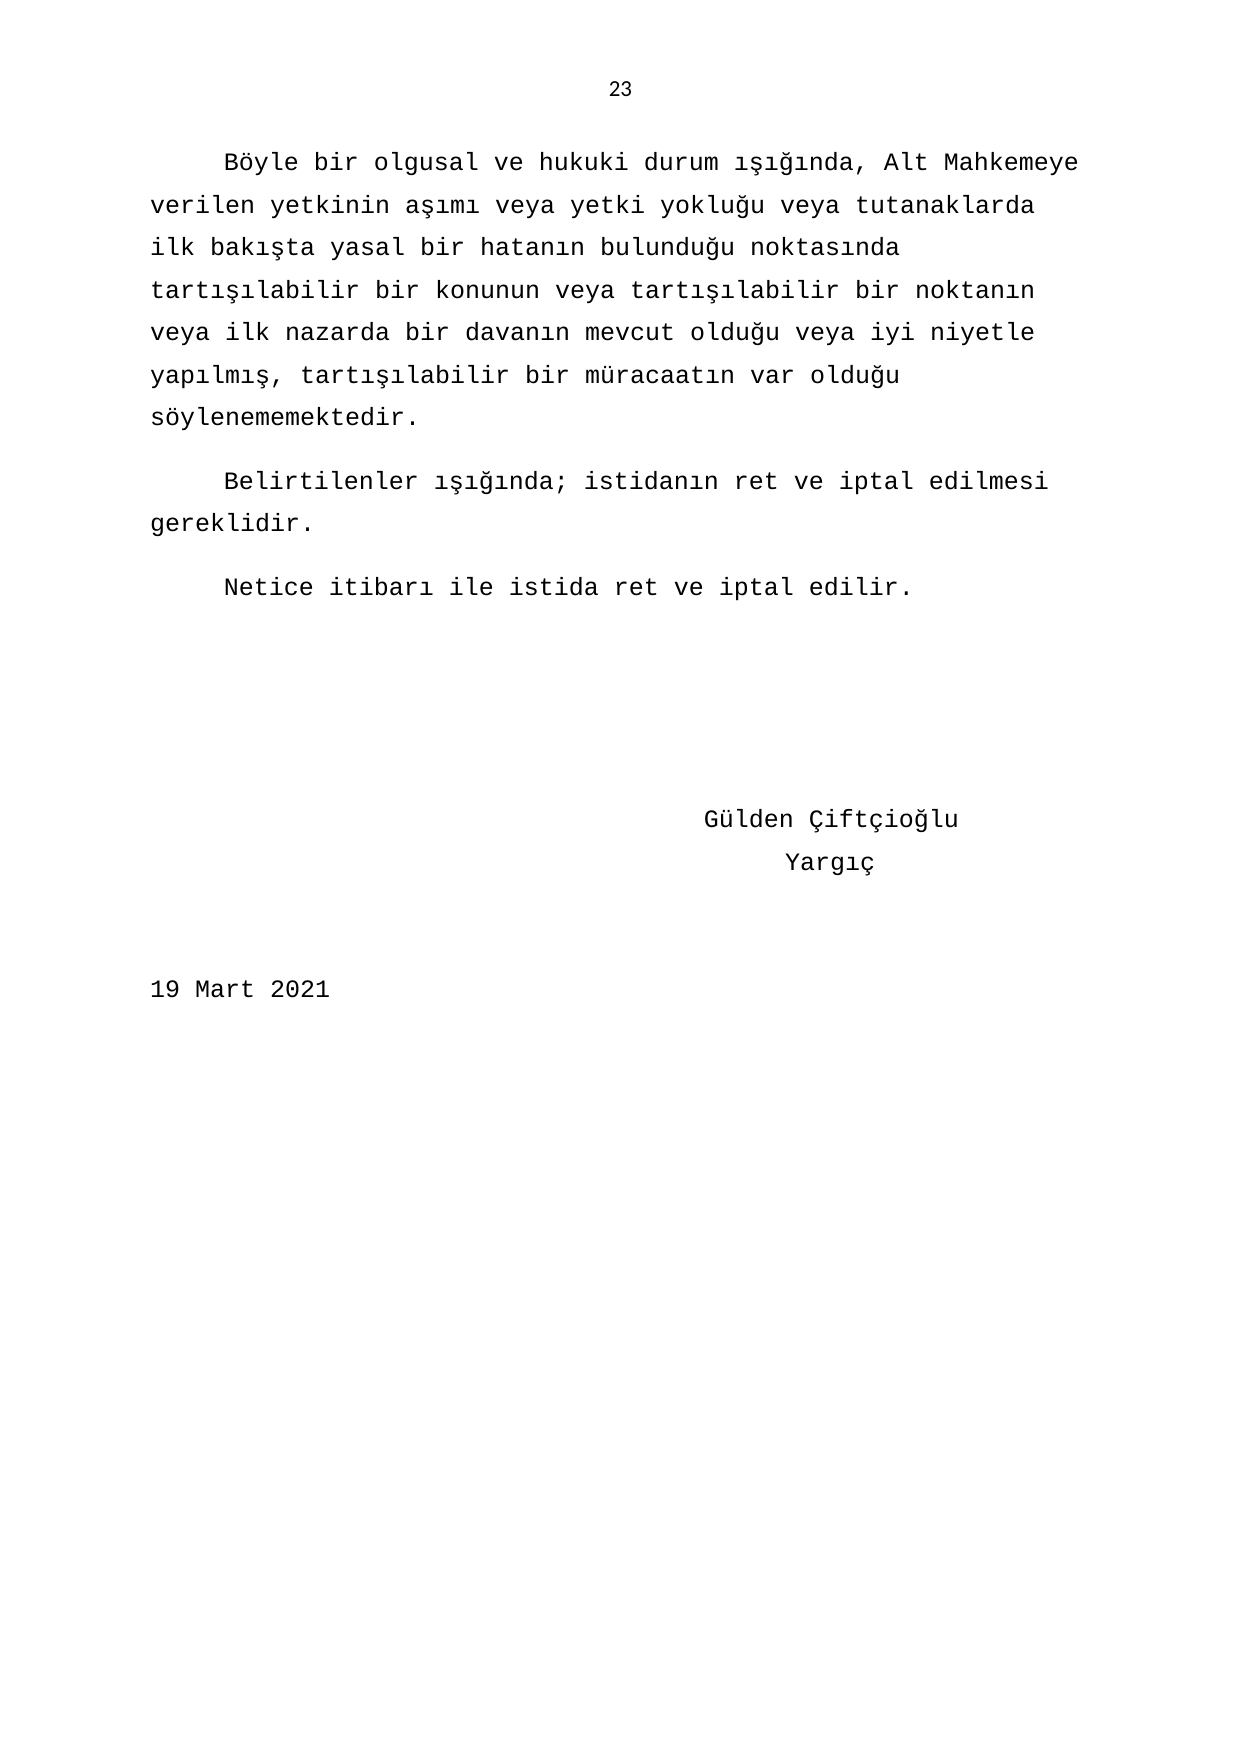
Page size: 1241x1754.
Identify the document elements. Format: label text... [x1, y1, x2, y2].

text Yargıç [666, 849, 1090, 877]
text Böyle bir olgusal ve hukuki durum ışığında, Alt Mahkemeye verilen yetkinin aşımı veya yetki yokluğu veya tutanaklarda ilk bakışta yasal bir hatanın bulunduğu noktasında tartışılabilir bir konunun veya tartışılabilir bir noktanın veya ilk nazarda bir davanın mevcut olduğu veya iyi niyetle yapılmış, tartışılabilir bir müracaatın var olduğu söylenememektedir. [150, 150, 1090, 433]
text Gülden Çiftçioğlu [150, 807, 1090, 835]
text Netice itibarı ile istida ret ve iptal edilir. [150, 574, 1090, 602]
text Belirtilenler ışığında; istidanın ret ve iptal edilmesi gereklidir. [150, 468, 1090, 539]
text 19 Mart 2021 [150, 977, 1090, 1005]
